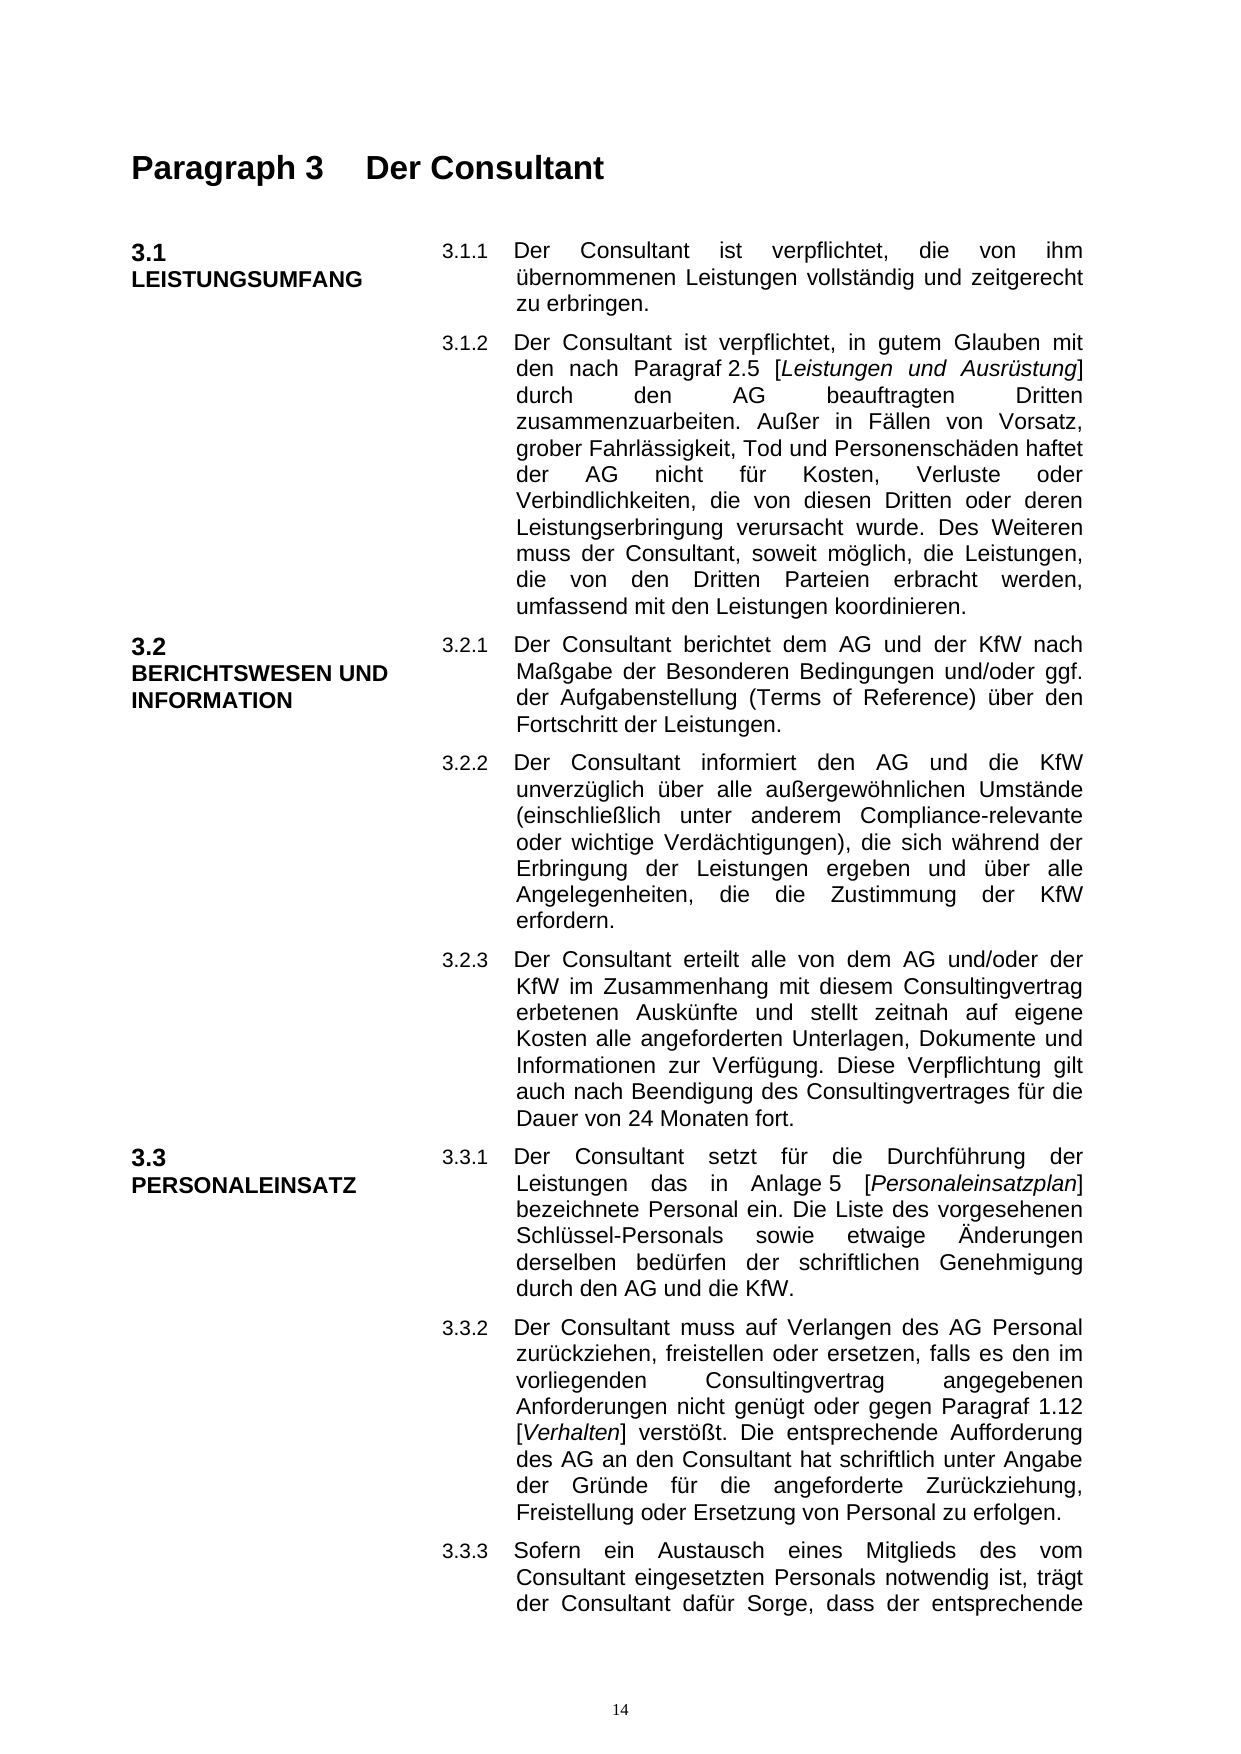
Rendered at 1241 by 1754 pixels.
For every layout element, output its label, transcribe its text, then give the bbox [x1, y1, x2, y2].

table_cell Der Consultant berichtet dem AG und der KfW nach Maßgabe der Besonderen Bedingungen und/oder ggf. der Aufgabenstellung (Terms of Reference) über den Fortschritt der Leistungen. Der Consultant informiert den AG und die KfW unverzüglich über alle außergewöhnlichen Umstände (einschließlich unter anderem Compliance-relevante oder wichtige Verdächtigungen), die sich während der Erbringung der Leistungen ergeben und über alle Angelegenheiten, die die Zustimmung der KfW erfordern. Der Consultant erteilt alle von dem AG und/oder der KfW im Zusammenhang mit diesem Consultingvertrag erbetenen Auskünfte und stellt zeitnah auf eigene Kosten alle angeforderten Unterlagen, Dokumente und Informationen zur Verfügung. Diese Verpflichtung gilt auch nach Beendigung des Consultingvertrages für die Dauer von 24 Monaten fort. [427, 631, 1094, 1143]
table_cell PERSONALEINSATZ [120, 1143, 427, 1616]
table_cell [427, 1143, 1094, 1616]
table_cell Der Consultant ist verpflichtet, die von ihm übernommenen Leistungen vollständig und zeitgerecht zu erbringen. Der Consultant ist verpflichtet, in gutem Glauben mit den nach Paragraf 2.5 [Leistungen und Ausrüstung] durch den AG beauftragten Dritten zusammenzuarbeiten. Außer in Fällen von Vorsatz, grober Fahrlässigkeit, Tod und Personenschäden haftet der AG nicht für Kosten, Verluste oder Verbindlichkeiten, die von diesen Dritten oder deren Leistungserbringung verursacht wurde. Des Weiteren muss der Consultant, soweit möglich, die Leistungen, die von den Dritten Parteien erbracht werden, umfassend mit den Leistungen koordinieren. [427, 238, 1094, 631]
table_cell BERICHTSWESEN UND INFORMATION [120, 631, 427, 1143]
table_header Der Consultant [120, 148, 1094, 237]
table_cell LEISTUNGSUMFANG [120, 238, 427, 631]
